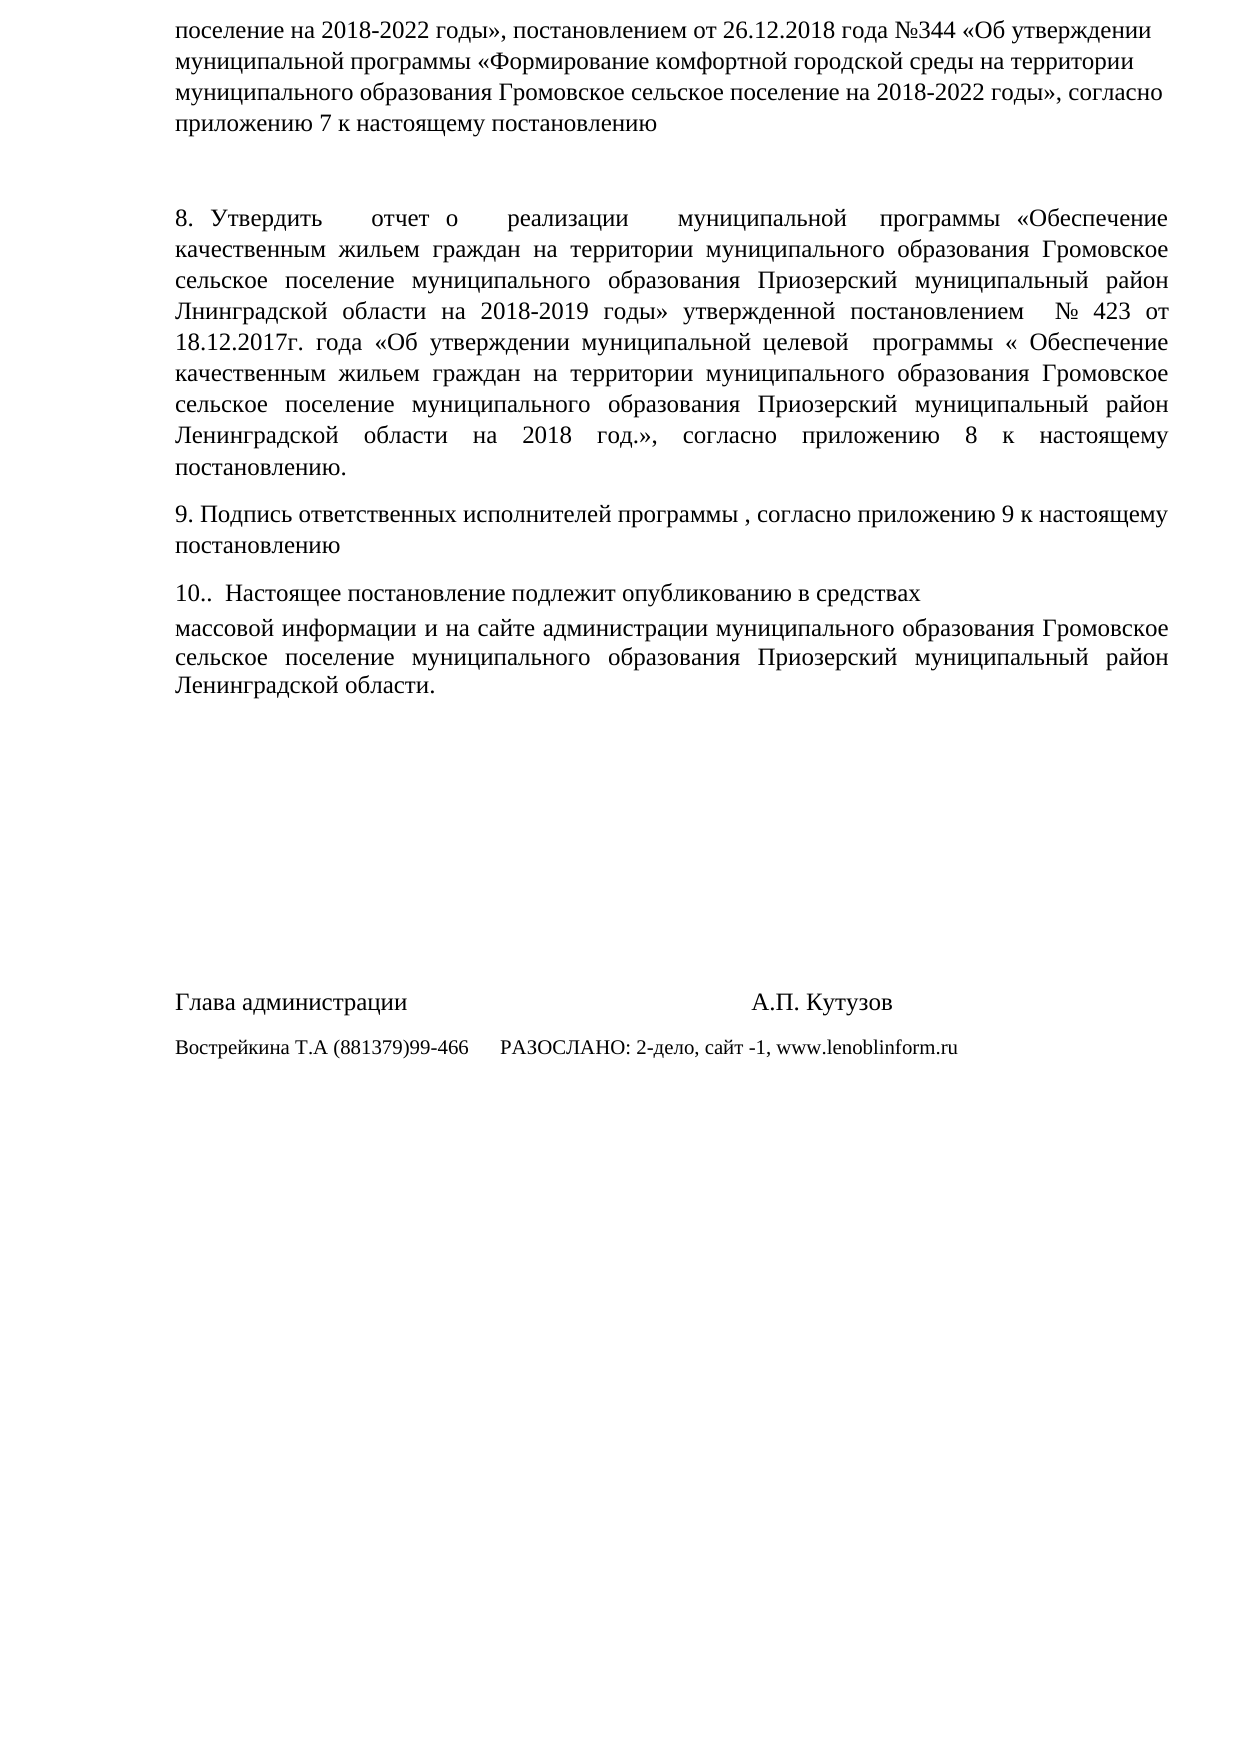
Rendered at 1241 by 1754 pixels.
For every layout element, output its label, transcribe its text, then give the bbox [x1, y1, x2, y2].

text 9. Подпись ответственных исполнителей программы , согласно приложению 9 к настоящему постановлению [175, 499, 1169, 559]
text 8. Утвердить отчет о реализации муниципальной программы «Обеспечение качественным жильем граждан на территории муниципального образования Громовское сельское поселение муниципального образования Приозерский муниципальный район Лнинградской области на 2018-2019 годы» утвержденной постановлением № 423 от 18.12.2017г. года «Об утверждении муниципальной целевой программы « Обеспечение качественным жильем граждан на территории муниципального образования Громовское сельское поселение муниципального образования Приозерский муниципальный район Ленинградской области на 2018 год.», согласно приложению 8 к настоящему постановлению. [175, 203, 1169, 480]
text 10.. Настоящее постановление подлежит опубликованию в средствах [175, 578, 1169, 607]
text массовой информации и на сайте администрации муниципального образования Громовское сельское поселение муниципального образования Приозерский муниципальный район Ленинградской области. [175, 613, 1169, 699]
text Вострейкина Т.А (881379)99-466 РАЗОСЛАНО: 2-дело, сайт -1, www.lenoblinform.ru [175, 1034, 1169, 1059]
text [175, 15, 1169, 137]
text Глава администрации А.П. Кутузов [175, 987, 1169, 1016]
